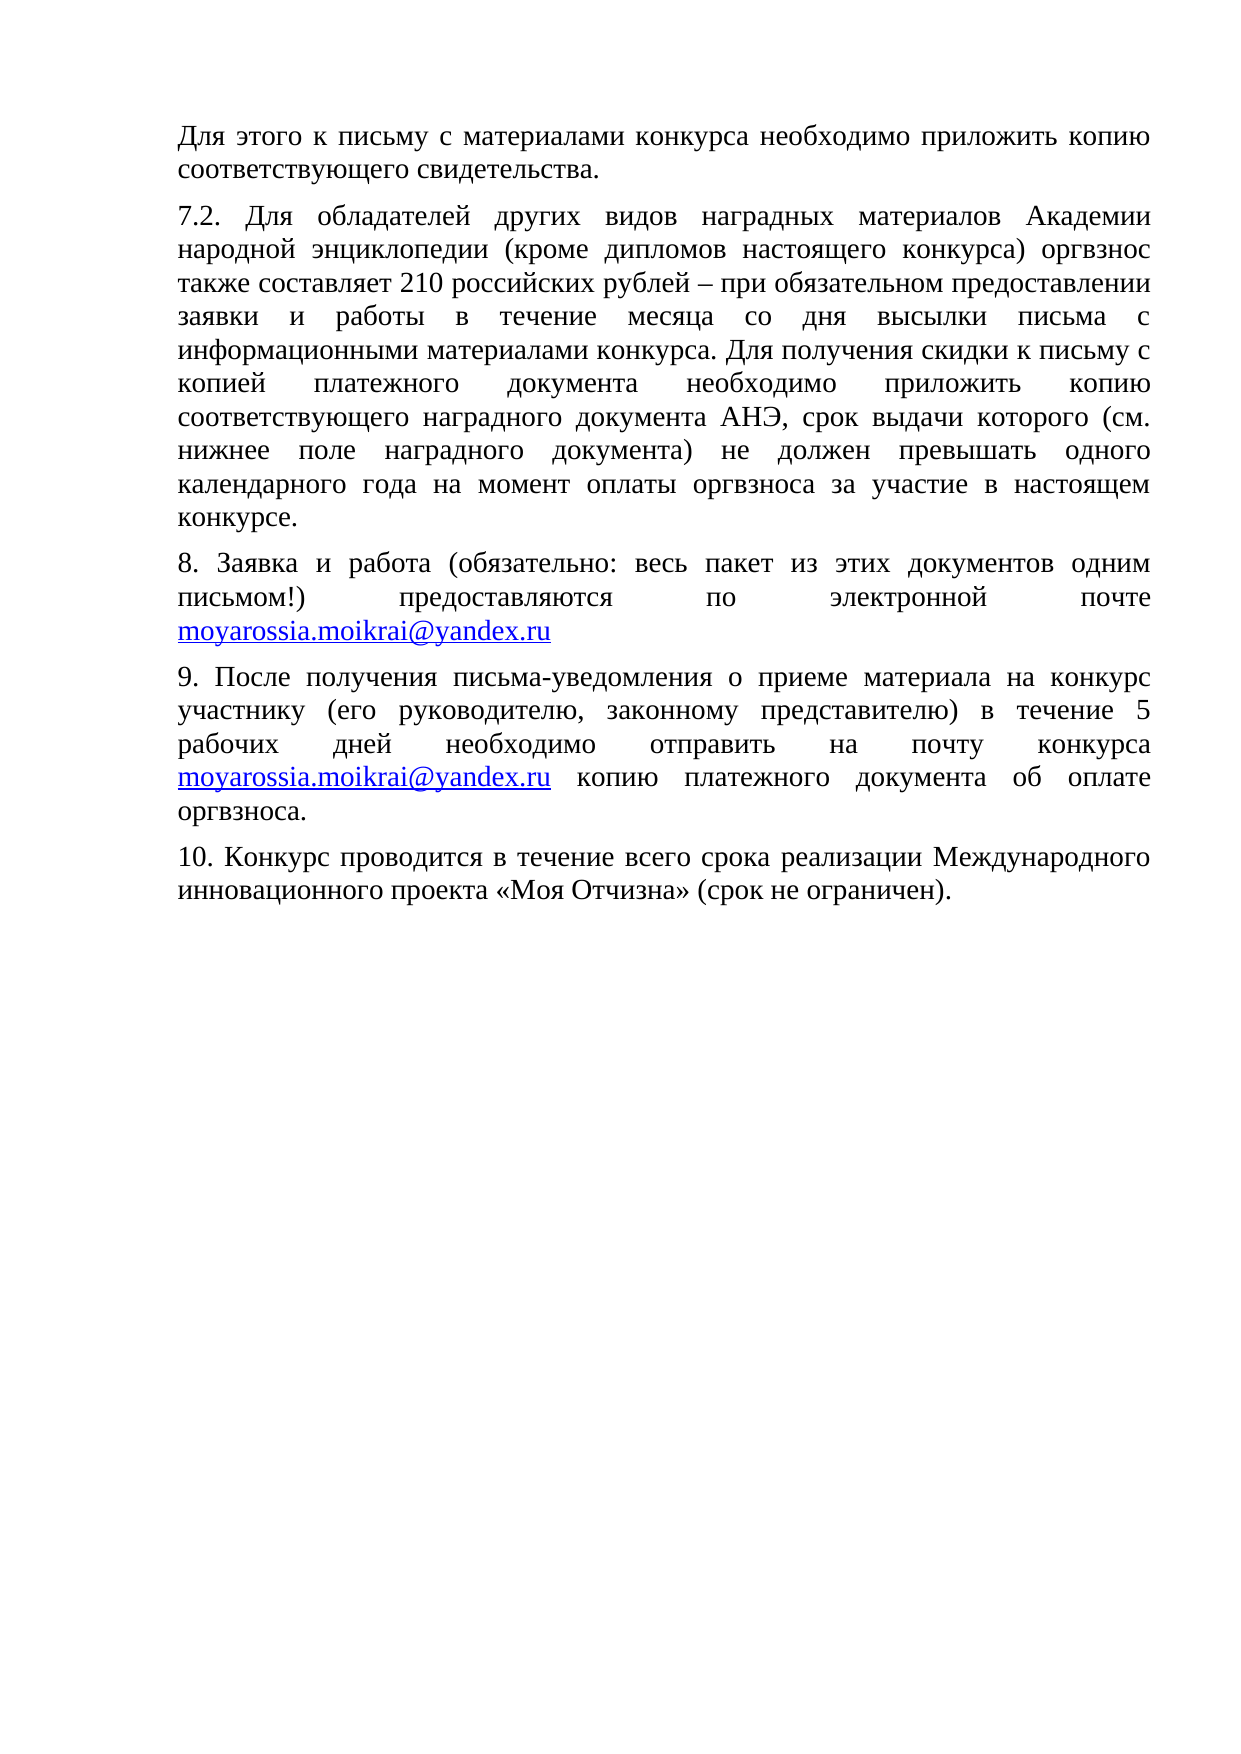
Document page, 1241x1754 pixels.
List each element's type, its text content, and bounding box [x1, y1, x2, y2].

text 10. Конкурс проводится в течение всего срока реализации Международного инновационного проекта «Моя Отчизна» (срок не ограничен). [177, 839, 1152, 906]
text 9. После получения письма-уведомления о приеме материала на конкурс участнику (его руководителю, законному представителю) в течение 5 рабочих дней необходимо отправить на почту конкурса moyarossia.moikrai@yandex.ru копию платежного документа об оплате оргвзноса. [177, 659, 1152, 826]
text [177, 118, 1152, 185]
text 7.2. Для обладателей других видов наградных материалов Академии народной энциклопедии (кроме дипломов настоящего конкурса) оргвзнос также составляет 210 российских рублей – при обязательном предоставлении заявки и работы в течение месяца со дня высылки письма с информационными материалами конкурса. Для получения скидки к письму с копией платежного документа необходимо приложить копию соответствующего наградного документа АНЭ, срок выдачи которого (см. нижнее поле наградного документа) не должен превышать одного календарного года на момент оплаты оргвзноса за участие в настоящем конкурсе. [177, 198, 1152, 533]
text 8. Заявка и работа (обязательно: весь пакет из этих документов одним письмом!) предоставляются по электронной почте moyarossia.moikrai@yandex.ru [177, 546, 1152, 646]
